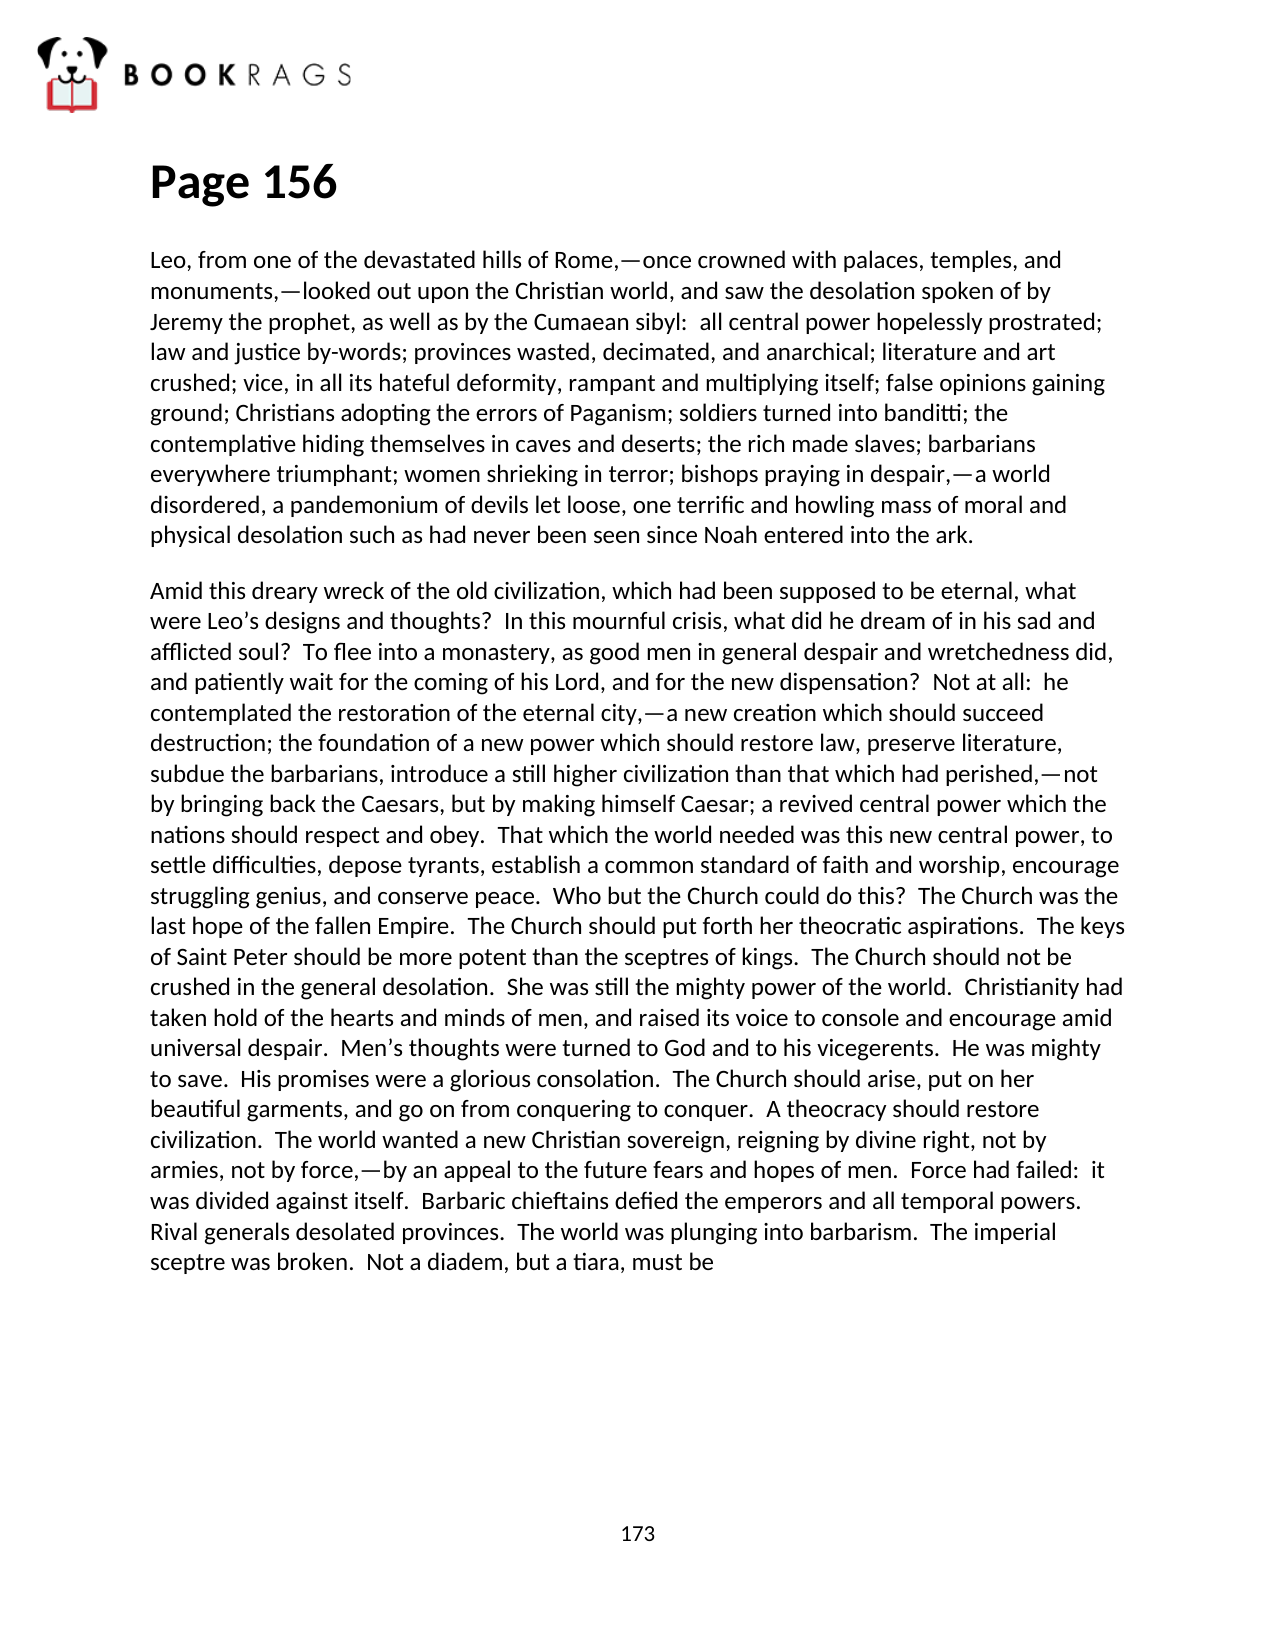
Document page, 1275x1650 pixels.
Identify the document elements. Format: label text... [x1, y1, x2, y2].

picture [37, 37, 351, 113]
text Leo, from one of the devastated hills of Rome,—­once crowned with palaces, temples, and monuments,—­looked out upon the Christian world, and saw the desolation spoken of by Jeremy the prophet, as well as by the Cumaean sibyl: all central power hopelessly prostrated; law and justice by-words; provinces wasted, decimated, and anarchical; literature and art crushed; vice, in all its hateful deformity, rampant and multiplying itself; false opinions gaining ground; Christians adopting the errors of Paganism; soldiers turned into banditti; the contemplative hiding themselves in caves and deserts; the rich made slaves; barbarians everywhere triumphant; women shrieking in terror; bishops praying in despair,—­a world disordered, a pandemonium of devils let loose, one terrific and howling mass of moral and physical desolation such as had never been seen since Noah entered into the ark. [150, 244, 1125, 550]
text Amid this dreary wreck of the old civilization, which had been supposed to be eternal, what were Leo’s designs and thoughts? In this mournful crisis, what did he dream of in his sad and afflicted soul? To flee into a monastery, as good men in general despair and wretchedness did, and patiently wait for the coming of his Lord, and for the new dispensation? Not at all: he contemplated the restoration of the eternal city,—­a new creation which should succeed destruction; the foundation of a new power which should restore law, preserve literature, subdue the barbarians, introduce a still higher civilization than that which had perished,—­not by bringing back the Caesars, but by making himself Caesar; a revived central power which the nations should respect and obey. That which the world needed was this new central power, to settle difficulties, depose tyrants, establish a common standard of faith and worship, encourage struggling genius, and conserve peace. Who but the Church could do this? The Church was the last hope of the fallen Empire. The Church should put forth her theocratic aspirations. The keys of Saint Peter should be more potent than the sceptres of kings. The Church should not be crushed in the general desolation. She was still the mighty power of the world. Christianity had taken hold of the hearts and minds of men, and raised its voice to console and encourage amid universal despair. Men’s thoughts were turned to God and to his vicegerents. He was mighty to save. His promises were a glorious consolation. The Church should arise, put on her beautiful garments, and go on from conquering to conquer. A theocracy should restore civilization. The world wanted a new Christian sovereign, reigning by divine right, not by armies, not by force,—­by an appeal to the future fears and hopes of men. Force had failed: it was divided against itself. Barbaric chieftains defied the emperors and all temporal powers. Rival generals desolated provinces. The world was plunging into barbarism. The imperial sceptre was broken. Not a diadem, but a tiara, must be [150, 575, 1125, 1277]
text Page 156 [150, 150, 1125, 211]
